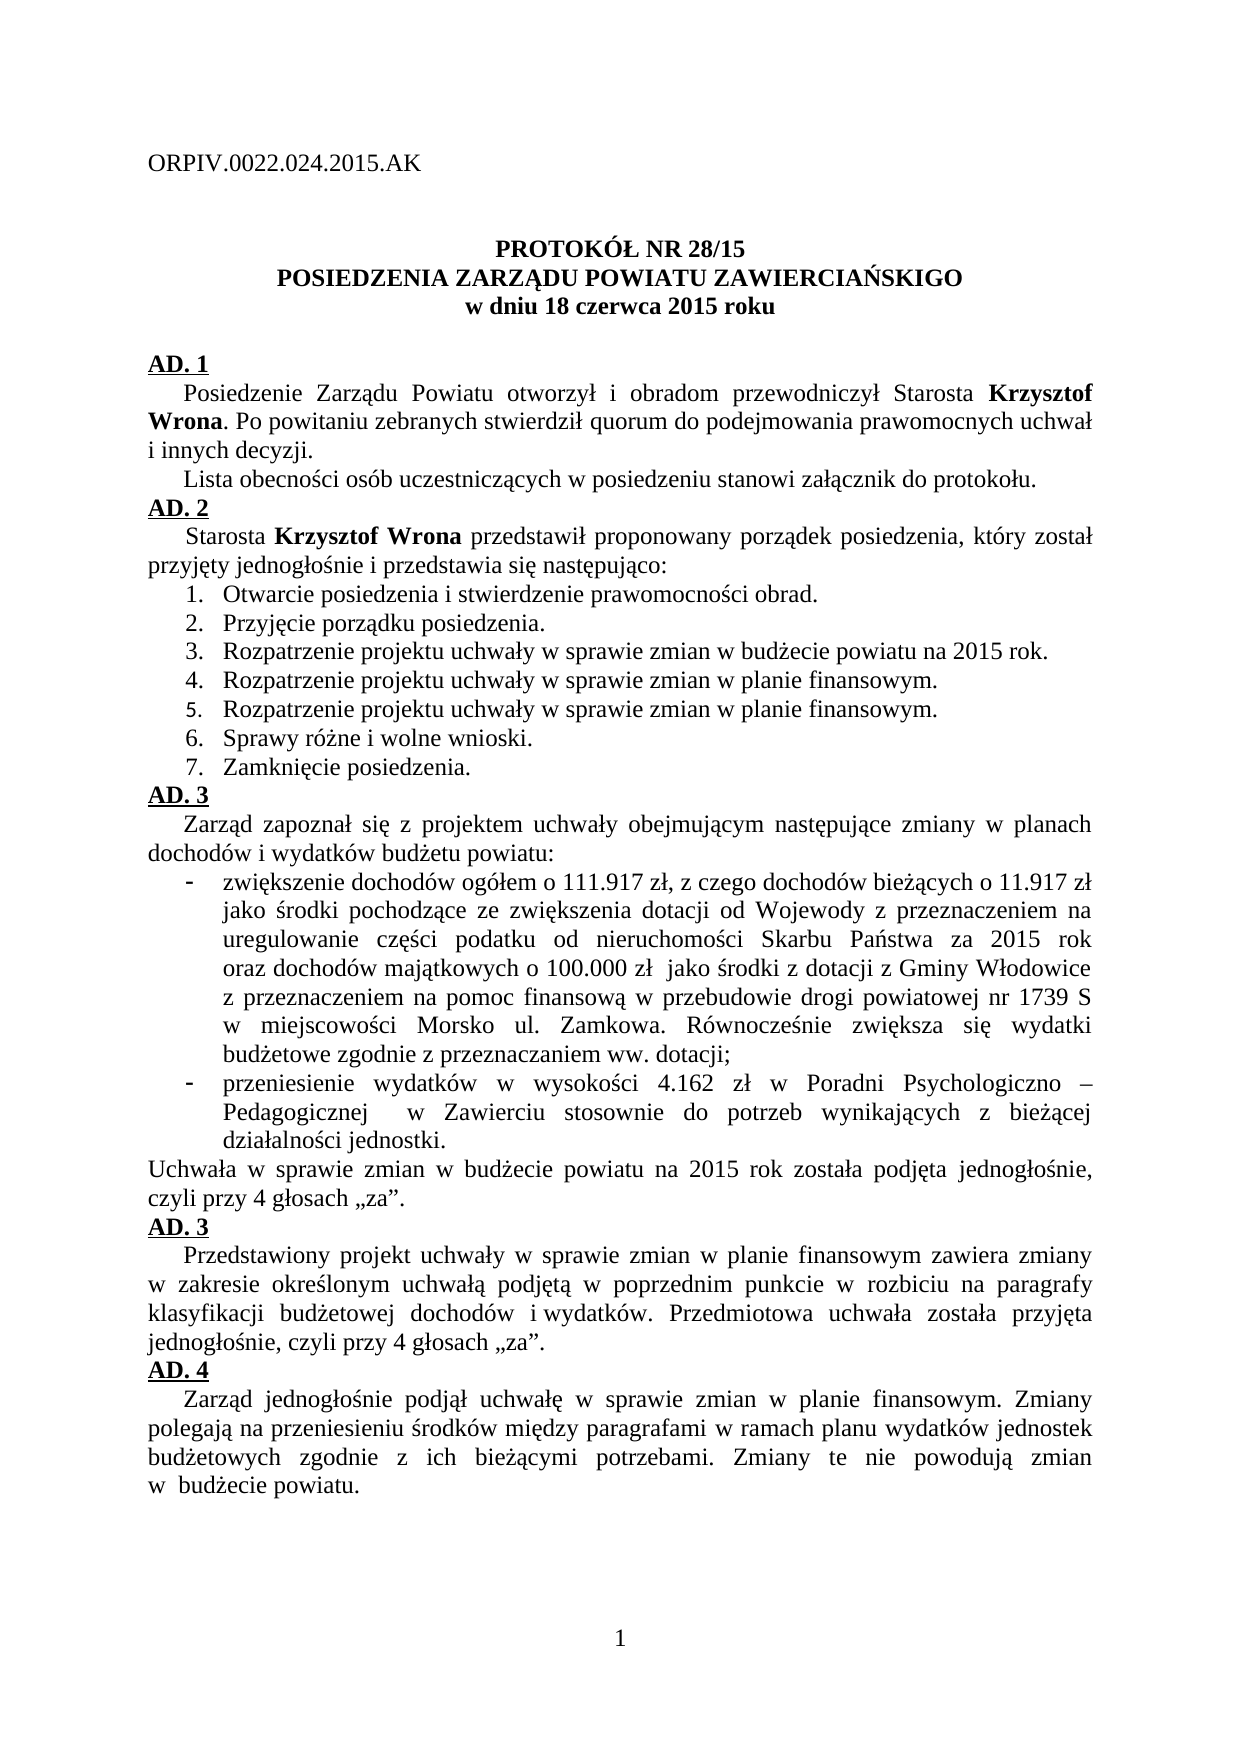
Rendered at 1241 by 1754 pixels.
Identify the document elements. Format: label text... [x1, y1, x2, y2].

text Zarząd zapoznał się z projektem uchwały obejmującym następujące zmiany w planach dochodów i wydatków budżetu powiatu: [148, 809, 1093, 867]
text AD. 1 [148, 349, 1093, 378]
list Przyjęcie porządku posiedzenia. [185, 608, 1093, 636]
list Rozpatrzenie projektu uchwały w sprawie zmian w budżecie powiatu na 2015 rok. [185, 636, 1093, 665]
list Rozpatrzenie projektu uchwały w sprawie zmian w planie finansowym. [185, 694, 1093, 723]
text Przedstawiony projekt uchwały w sprawie zmian w planie finansowym zawiera zmiany w zakresie określonym uchwałą podjętą w poprzednim punkcie w rozbiciu na paragrafy klasyfikacji budżetowej dochodów i wydatków. Przedmiotowa uchwała została przyjęta jednogłośnie, czyli przy 4 głosach „za”. [148, 1240, 1093, 1355]
text Lista obecności osób uczestniczących w posiedzeniu stanowi załącznik do protokołu. [148, 464, 1093, 493]
text Uchwała w sprawie zmian w budżecie powiatu na 2015 rok została podjęta jednogłośnie, czyli przy 4 głosach „za”. [148, 1154, 1093, 1212]
text AD. 3 [148, 1212, 1093, 1240]
list Zamknięcie posiedzenia. [185, 752, 1093, 780]
text AD. 3 [148, 780, 1093, 809]
text AD. 4 [148, 1355, 1093, 1384]
text ORPIV.0022.024.2015.AK [148, 148, 1093, 176]
list przeniesienie wydatków w wysokości 4.162 zł w Poradni Psychologiczno – Pedagogicznej w Zawierciu stosownie do potrzeb wynikających z bieżącej działalności jednostki. [185, 1068, 1093, 1154]
text PROTOKÓŁ NR 28/15 [148, 234, 1093, 263]
text Zarząd jednogłośnie podjął uchwałę w sprawie zmian w planie finansowym. Zmiany polegają na przeniesieniu środków między paragrafami w ramach planu wydatków jednostek budżetowych zgodnie z ich bieżącymi potrzebami. Zmiany te nie powodują zmian w budżecie powiatu. [148, 1384, 1093, 1499]
text w dniu 18 czerwca 2015 roku [148, 291, 1093, 320]
text POSIEDZENIA ZARZĄDU POWIATU ZAWIERCIAŃSKIGO [148, 263, 1093, 291]
list Sprawy różne i wolne wnioski. [185, 723, 1093, 752]
text Starosta Krzysztof Wrona przedstawił proponowany porządek posiedzenia, który został przyjęty jednogłośnie i przedstawia się następująco: [148, 521, 1093, 579]
list zwiększenie dochodów ogółem o 111.917 zł, z czego dochodów bieżących o 11.917 zł jako środki pochodzące ze zwiększenia dotacji od Wojewody z przeznaczeniem na uregulowanie części podatku od nieruchomości Skarbu Państwa za 2015 rok oraz dochodów majątkowych o 100.000 zł jako środki z dotacji z Gminy Włodowice z przeznaczeniem na pomoc finansową w przebudowie drogi powiatowej nr 1739 S w miejscowości Morsko ul. Zamkowa. Równocześnie zwiększa się wydatki budżetowe zgodnie z przeznaczaniem ww. dotacji; [185, 867, 1093, 1068]
text AD. 2 [148, 493, 1093, 521]
text Posiedzenie Zarządu Powiatu otworzył i obradom przewodniczył Starosta Krzysztof Wrona. Po powitaniu zebranych stwierdził quorum do podejmowania prawomocnych uchwał i innych decyzji. [148, 378, 1093, 464]
list Rozpatrzenie projektu uchwały w sprawie zmian w planie finansowym. [185, 665, 1093, 694]
list Otwarcie posiedzenia i stwierdzenie prawomocności obrad. [185, 579, 1093, 608]
